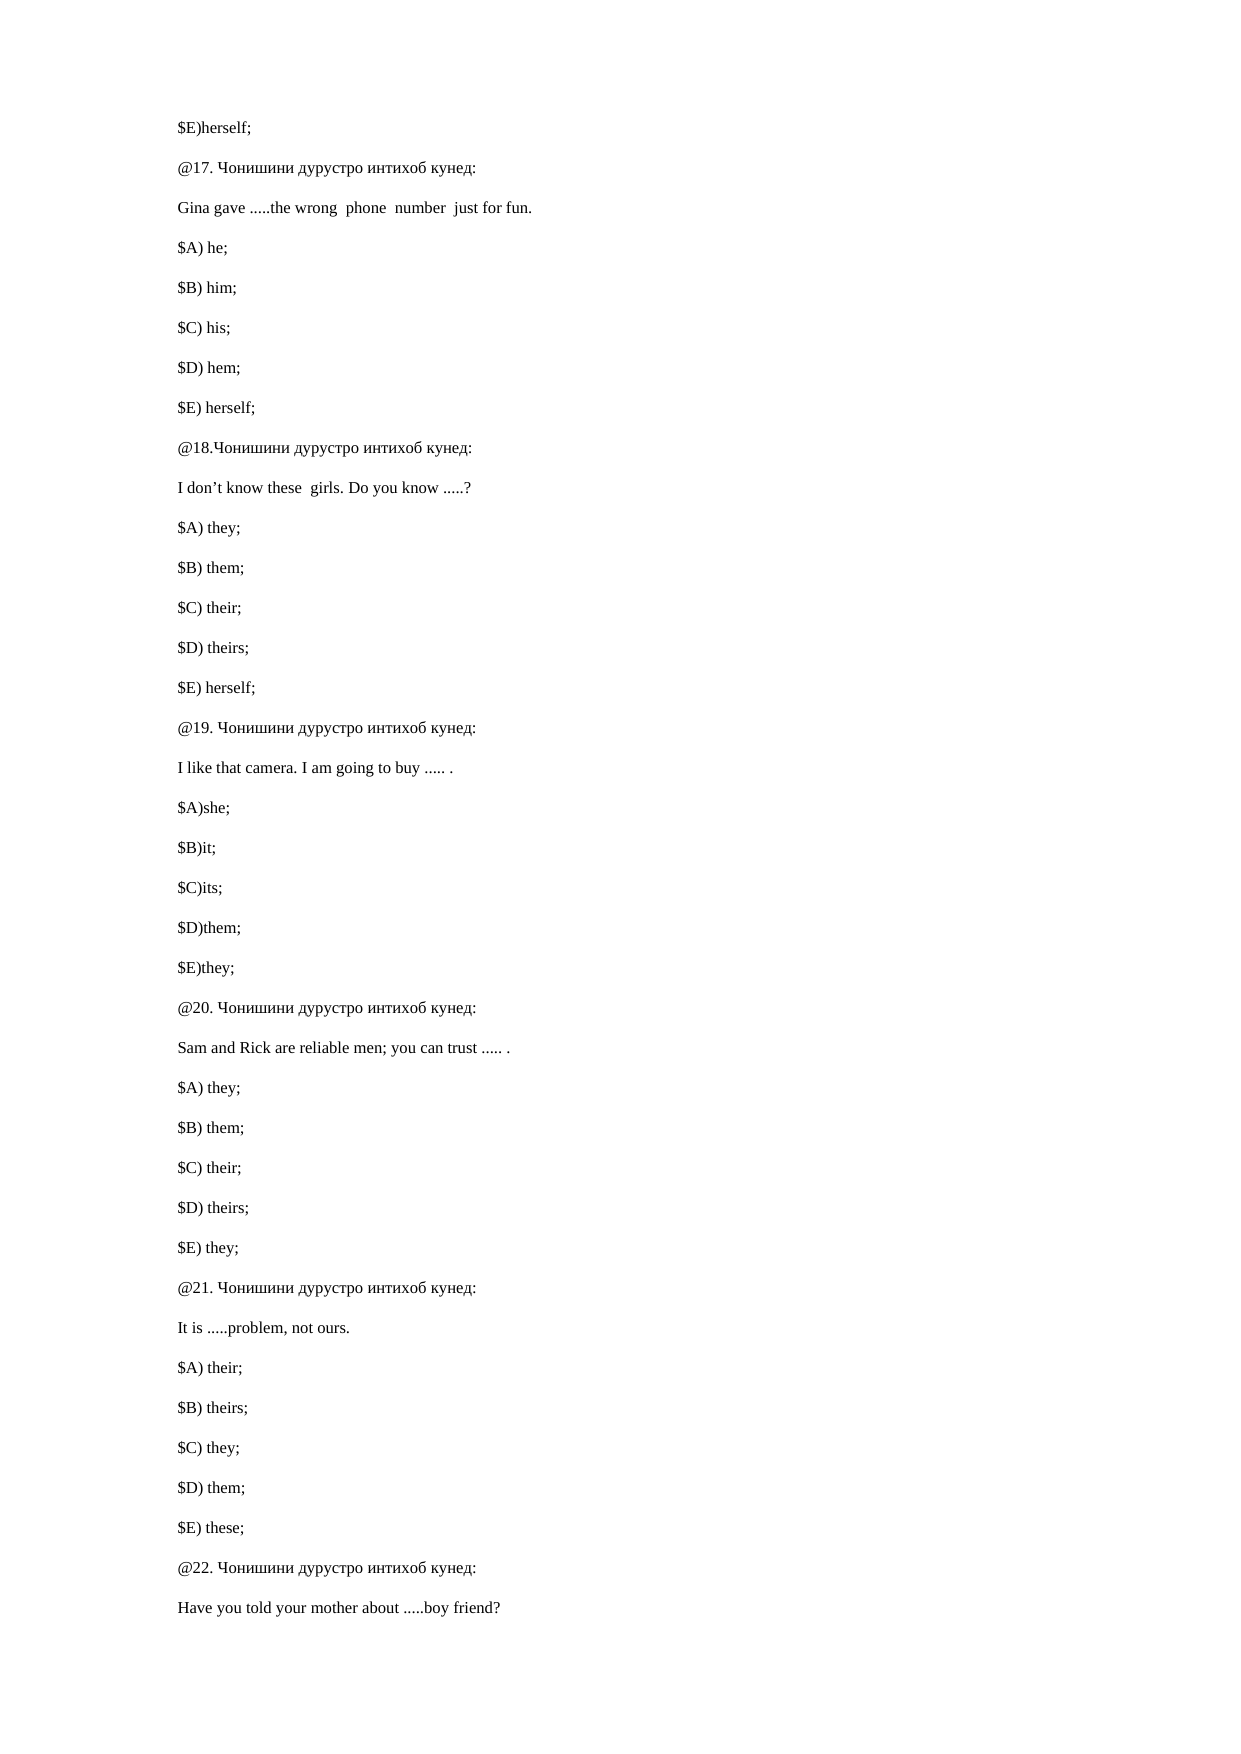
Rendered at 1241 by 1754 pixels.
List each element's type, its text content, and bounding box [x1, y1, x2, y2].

text $A) he; [177, 238, 1152, 257]
text I don’t know these girls. Do you know .....? [177, 478, 1152, 497]
text $D) theirs; [177, 638, 1152, 657]
text $E) they; [177, 1238, 1152, 1257]
text $B) them; [177, 1118, 1152, 1137]
text $B) them; [177, 558, 1152, 577]
text $B) him; [177, 278, 1152, 297]
text $E) herself; [177, 678, 1152, 697]
text $C) they; [177, 1438, 1152, 1457]
text $D)them; [177, 918, 1152, 937]
text @19. Чонишини дурустро интихоб кунед: [177, 718, 1152, 737]
text $A) their; [177, 1358, 1152, 1377]
text $E)herself; [177, 118, 1152, 137]
text $D) theirs; [177, 1198, 1152, 1217]
text $D) hem; [177, 358, 1152, 377]
text $C) their; [177, 1158, 1152, 1177]
text @22. Чонишини дурустро интихоб кунед: [177, 1558, 1152, 1577]
text $A) they; [177, 1078, 1152, 1097]
text $A)she; [177, 798, 1152, 817]
text $B)it; [177, 838, 1152, 857]
text $D) them; [177, 1478, 1152, 1497]
text @21. Чонишини дурустро интихоб кунед: [177, 1278, 1152, 1297]
text @17. Чонишини дурустро интихоб кунед: [177, 158, 1152, 177]
text $C) his; [177, 318, 1152, 337]
text $C) their; [177, 598, 1152, 617]
text $E) herself; [177, 398, 1152, 417]
text $E) these; [177, 1518, 1152, 1537]
text $A) they; [177, 518, 1152, 537]
text It is .....problem, not ours. [177, 1318, 1152, 1337]
text Have you told your mother about .....boy friend? [177, 1598, 1152, 1617]
text I like that camera. I am going to buy ..... . [177, 758, 1152, 777]
text $E)they; [177, 958, 1152, 977]
text Gina gave .....the wrong phone number just for fun. [177, 198, 1152, 217]
text @18.Чонишини дурустро интихоб кунед: [177, 438, 1152, 457]
text Sam and Rick are reliable men; you can trust ..... . [177, 1038, 1152, 1057]
text $B) theirs; [177, 1398, 1152, 1417]
text @20. Чонишини дурустро интихоб кунед: [177, 998, 1152, 1017]
text $C)its; [177, 878, 1152, 897]
